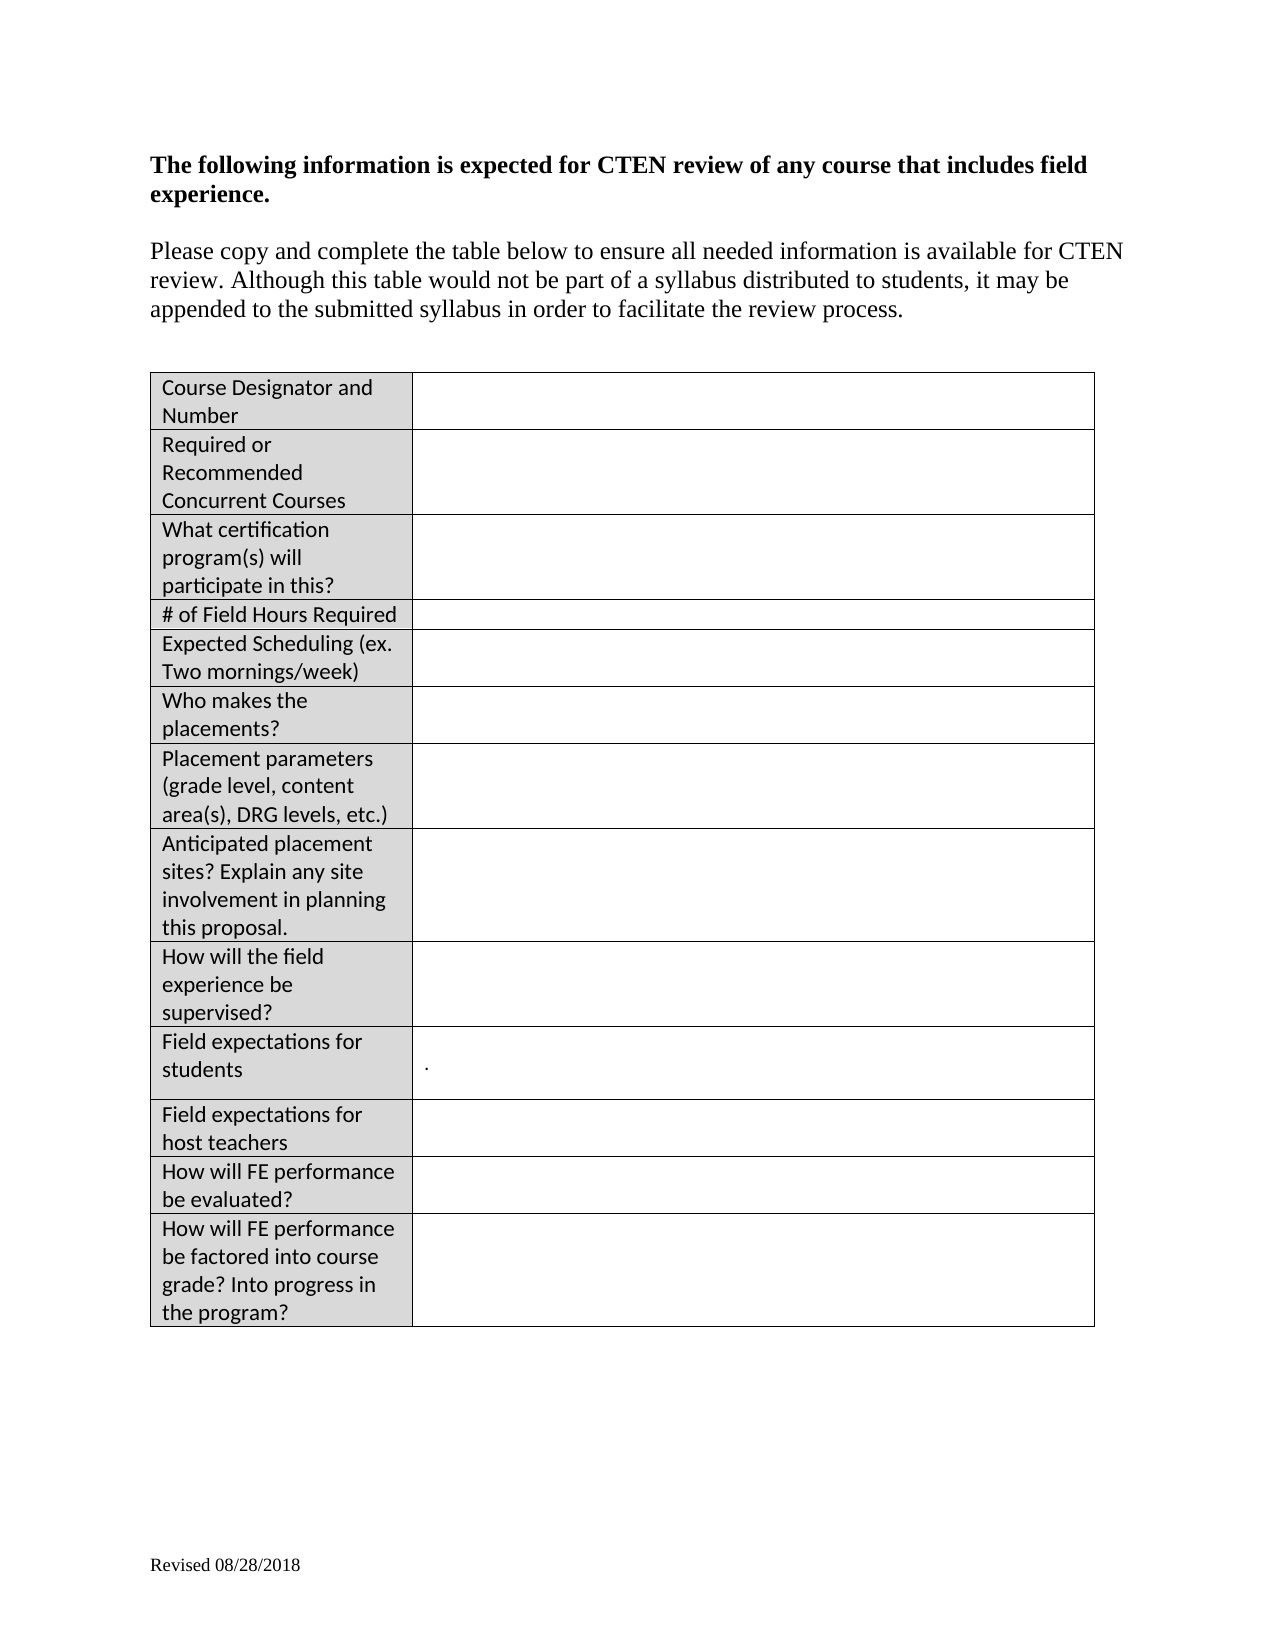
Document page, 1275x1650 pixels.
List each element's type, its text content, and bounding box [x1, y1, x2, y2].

table_cell [413, 829, 1094, 941]
table_cell # of Field Hours Required [151, 600, 412, 628]
table_cell Field expectations for host teachers [151, 1100, 412, 1156]
text The following information is expected for CTEN review of any course that includes field experience. [150, 150, 1162, 207]
table_cell What certification program(s) will participate in this? [151, 515, 412, 599]
table_header Course Designator and Number [151, 373, 412, 429]
table_cell [413, 630, 1094, 686]
table_cell [413, 430, 1094, 514]
table_cell [413, 1100, 1094, 1156]
table_cell [413, 600, 1094, 628]
table_cell [413, 687, 1094, 743]
table_cell [413, 1214, 1094, 1326]
table_header [413, 373, 1094, 429]
table_cell How will FE performance be factored into course grade? Into progress in the program? [151, 1214, 412, 1326]
table_cell [413, 942, 1094, 1026]
table_cell Who makes the placements? [151, 687, 412, 743]
table_cell How will FE performance be evaluated? [151, 1157, 412, 1213]
table_cell Anticipated placement sites? Explain any site involvement in planning this proposal. [151, 829, 412, 941]
table_cell How will the field experience be supervised? [151, 942, 412, 1026]
table_cell Required or Recommended Concurrent Courses [151, 430, 412, 514]
text Please copy and complete the table below to ensure all needed information is available for CTEN review. Although this table would not be part of a syllabus distributed to students, it may be appended to the submitted syllabus in order to facilitate the review process. [150, 236, 1162, 322]
table_cell [413, 515, 1094, 599]
table_cell [413, 1157, 1094, 1213]
table_cell . [413, 1027, 1094, 1099]
table_cell Expected Scheduling (ex. Two mornings/week) [151, 630, 412, 686]
table_cell Field expectations for students [151, 1027, 412, 1099]
table_cell [413, 744, 1094, 828]
table_cell Placement parameters (grade level, content area(s), DRG levels, etc.) [151, 744, 412, 828]
